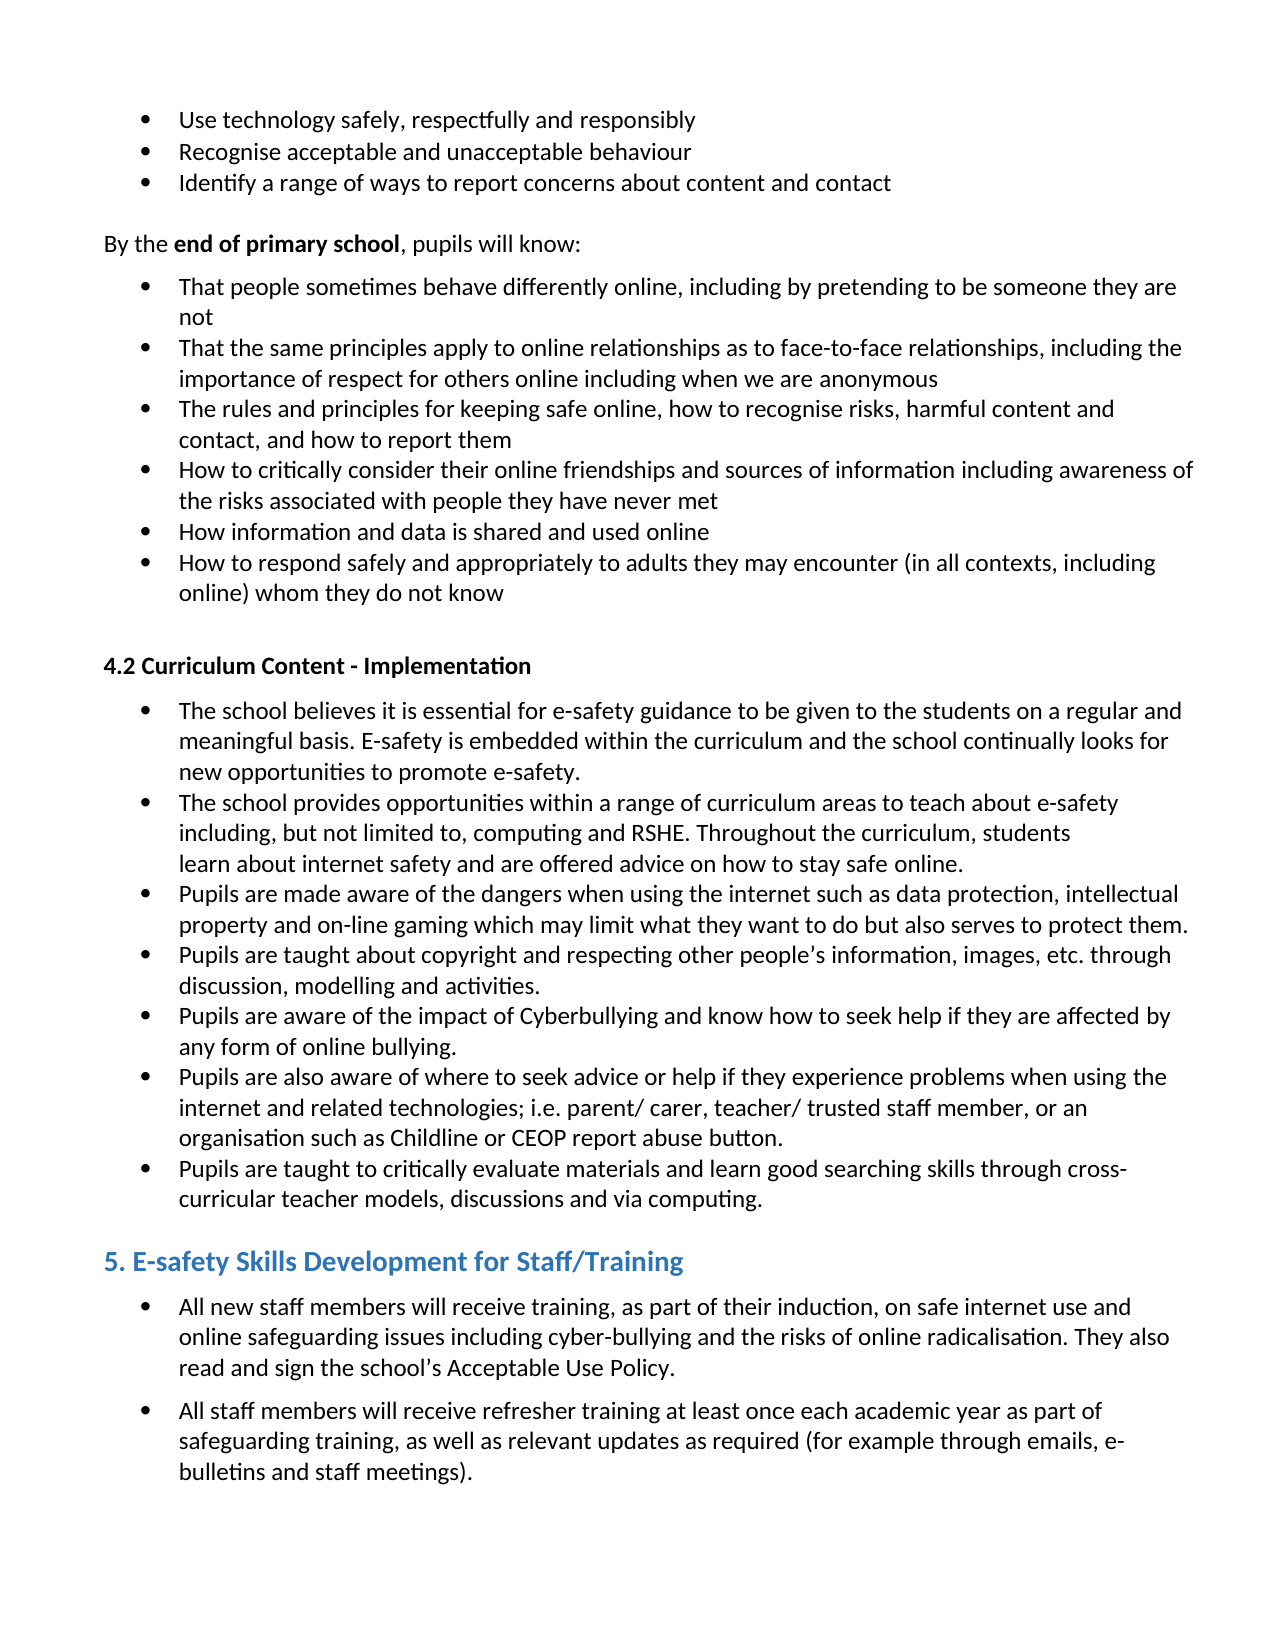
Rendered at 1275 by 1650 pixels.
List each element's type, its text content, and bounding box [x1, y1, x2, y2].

list Pupils are taught to critically evaluate materials and learn good searching skills through cross- curricular teacher models, discussions and via computing. [141, 1153, 1129, 1214]
list Recognise acceptable and unacceptable behaviour [141, 135, 1206, 167]
subtitle Curriculum Content - Implementation [103, 650, 1206, 680]
list The school provides opportunities within a range of curriculum areas to teach about e-safety including, but not limited to, computing and RSHE. Throughout the curriculum, students learn about internet safety and are offered advice on how to stay safe online. [141, 787, 1120, 878]
list All new staff members will receive training, as part of their induction, on safe internet use and online safeguarding issues including cyber-bullying and the risks of online radicalisation. They also read and sign the school’s Acceptable Use Policy. [141, 1291, 1171, 1382]
list Identify a range of ways to report concerns about content and contact [141, 167, 1206, 198]
list How information and data is shared and used online [141, 515, 1206, 547]
list The school believes it is essential for e-safety guidance to be given to the students on a regular and meaningful basis. E-safety is embedded within the curriculum and the school continually looks for new opportunities to promote e-safety. [141, 695, 1183, 787]
list Pupils are taught about copyright and respecting other people’s information, images, etc. through discussion, modelling and activities. [141, 939, 1173, 1000]
list Pupils are aware of the impact of Cyberbullying and know how to seek help if they are affected by any form of online bullying. [141, 1000, 1171, 1061]
list Pupils are also aware of where to seek advice or help if they experience problems when using the internet and related technologies; i.e. parent/ carer, teacher/ trusted staff member, or an organisation such as Childline or CEOP report abuse button. [141, 1061, 1167, 1153]
list How to respond safely and appropriately to adults they may encounter (in all contexts, including online) whom they do not know [141, 547, 1157, 608]
list Use technology safely, respectfully and responsibly [141, 103, 1206, 135]
list That people sometimes behave differently online, including by pretending to be someone they are not [141, 271, 1178, 332]
subtitle E-safety Skills Development for Staff/Training [103, 1243, 1206, 1278]
text By the end of primary school, pupils will know: [103, 228, 1206, 259]
list How to critically consider their online friendships and sources of information including awareness of the risks associated with people they have never met [141, 454, 1193, 515]
list Pupils are made aware of the dangers when using the internet such as data protection, intellectual property and on-line gaming which may limit what they want to do but also serves to protect them. [141, 878, 1189, 939]
list The rules and principles for keeping safe online, how to recognise risks, harmful content and contact, and how to report them [141, 393, 1115, 454]
list That the same principles apply to online relationships as to face-to-face relationships, including the importance of respect for others online including when we are anonymous [141, 332, 1184, 393]
list All staff members will receive refresher training at least once each academic year as part of safeguarding training, as well as relevant updates as required (for example through emails, e- bulletins and staff meetings). [141, 1395, 1126, 1487]
